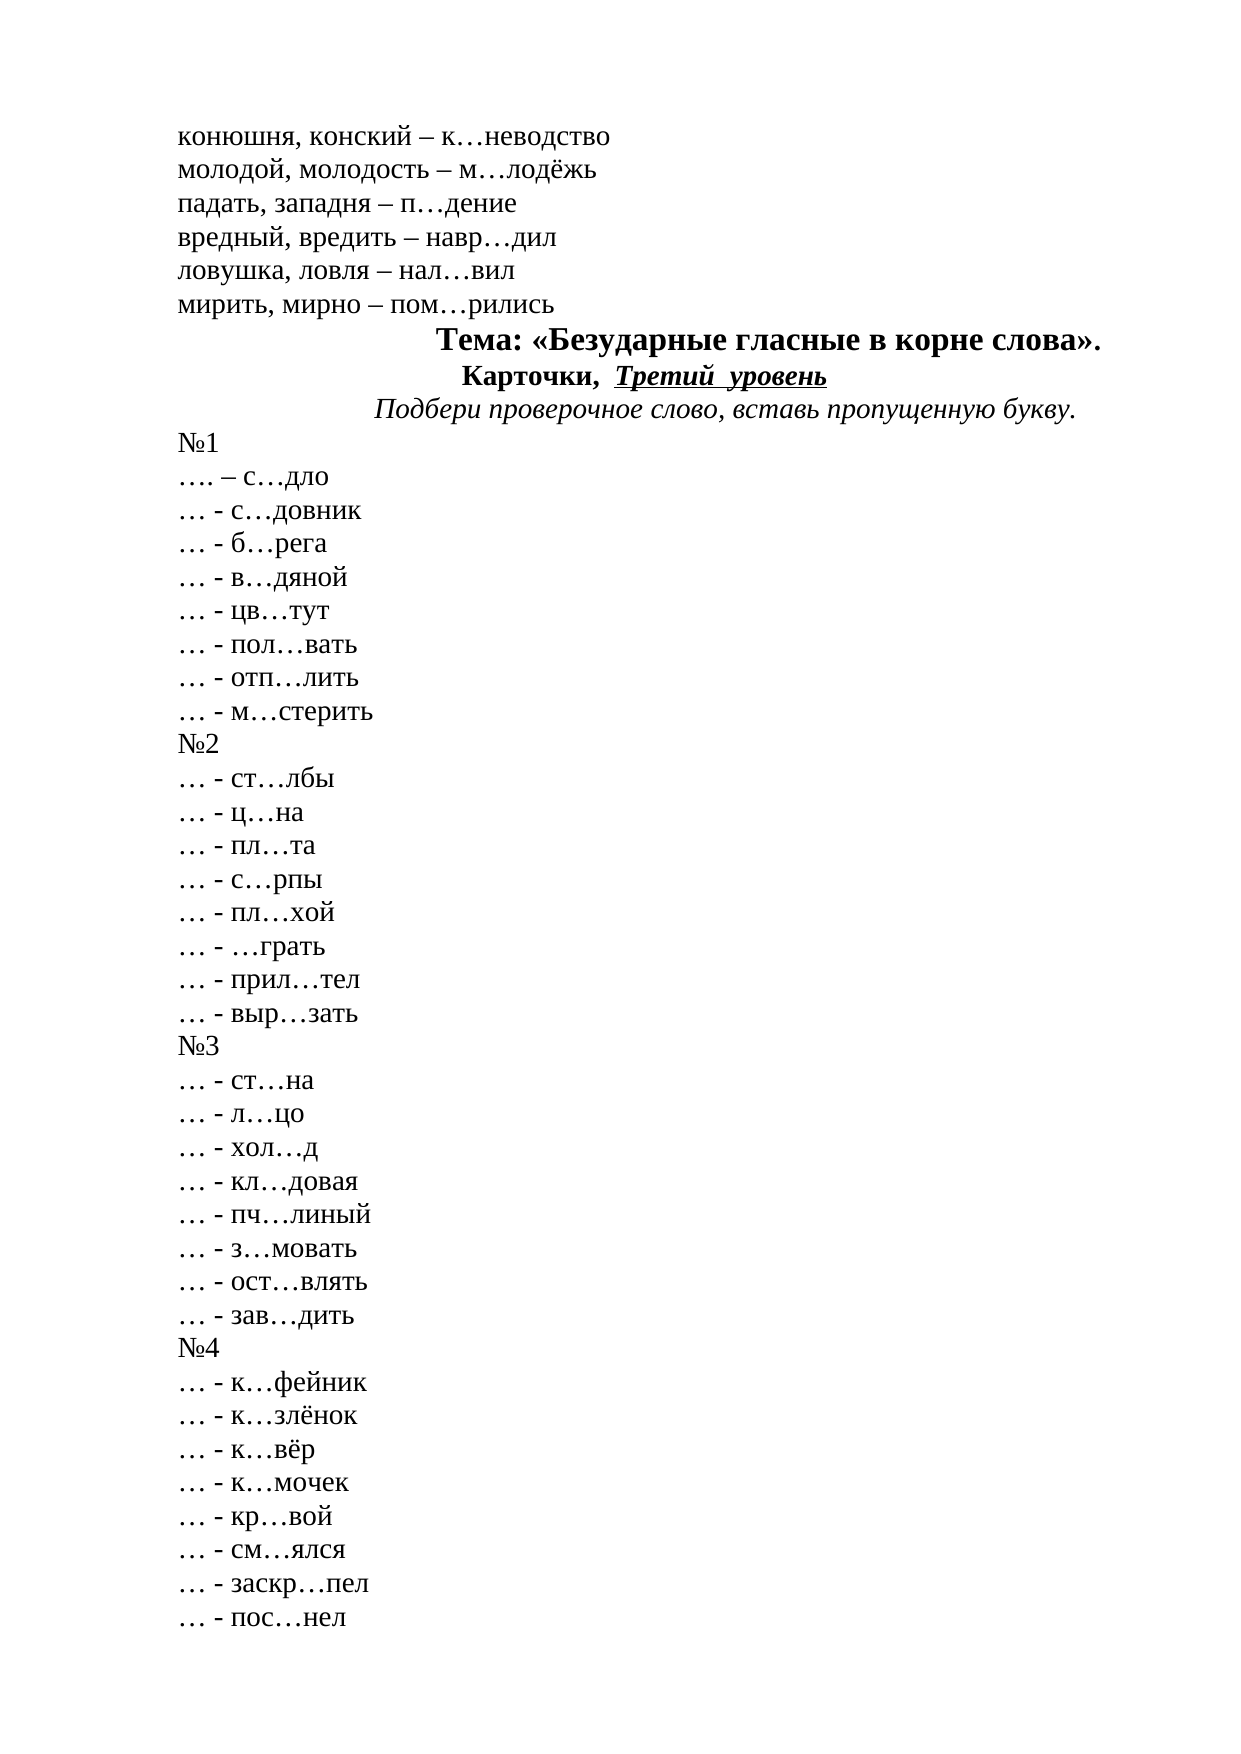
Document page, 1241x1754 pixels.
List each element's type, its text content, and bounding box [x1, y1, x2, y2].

text №4 [177, 1330, 1152, 1364]
text … - кр…вой [177, 1498, 1152, 1532]
text … - в…дяной [177, 559, 1152, 592]
text … - к…злёнок [177, 1397, 1152, 1431]
text … - к…вёр [177, 1431, 1152, 1464]
text … - хол…д [177, 1129, 1152, 1163]
text №2 [177, 727, 1152, 760]
text … - пч…линый [177, 1196, 1152, 1230]
text … - прил…тел [177, 961, 1152, 995]
text Подбери проверочное слово, вставь пропущенную букву. [177, 391, 1152, 425]
text №3 [177, 1028, 1152, 1062]
text … - к…мочек [177, 1464, 1152, 1498]
text падать, западня – п…дение [177, 185, 1152, 219]
text … - цв…тут [177, 592, 1152, 626]
text … - л…цо [177, 1096, 1152, 1129]
text …. – с…дло [177, 458, 1152, 492]
text … - ст…на [177, 1062, 1152, 1096]
text конюшня, конский – к…неводство [177, 118, 1152, 152]
text №1 [177, 425, 1152, 458]
text молодой, молодость – м…лодёжь [177, 152, 1152, 185]
text вредный, вредить – навр…дил [177, 219, 1152, 252]
text … - выр…зать [177, 995, 1152, 1028]
text … - ст…лбы [177, 760, 1152, 794]
text … - зав…дить [177, 1297, 1152, 1330]
text … - заскр…пел [177, 1565, 1152, 1599]
text … - ост…влять [177, 1263, 1152, 1297]
text … - пол…вать [177, 626, 1152, 659]
text ловушка, ловля – нал…вил [177, 252, 1152, 286]
text … - с…рпы [177, 861, 1152, 894]
text … - б…рега [177, 525, 1152, 559]
text … - м…стерить [177, 693, 1152, 727]
text … - пл…хой [177, 894, 1152, 928]
text … - кл…довая [177, 1163, 1152, 1196]
text Тема: «Безударные гласные в корне слова». [177, 319, 1152, 358]
text … - с…довник [177, 492, 1152, 525]
text мирить, мирно – пом…рились [177, 286, 1152, 319]
text … - к…фейник [177, 1364, 1152, 1397]
text Карточки, Третий уровень [177, 358, 1152, 391]
text … - пл…та [177, 827, 1152, 861]
text … - см…ялся [177, 1532, 1152, 1565]
text … - пос…нел [177, 1599, 1152, 1632]
text … - …грать [177, 928, 1152, 961]
text … - отп…лить [177, 659, 1152, 693]
text … - з…мовать [177, 1230, 1152, 1263]
text … - ц…на [177, 794, 1152, 827]
